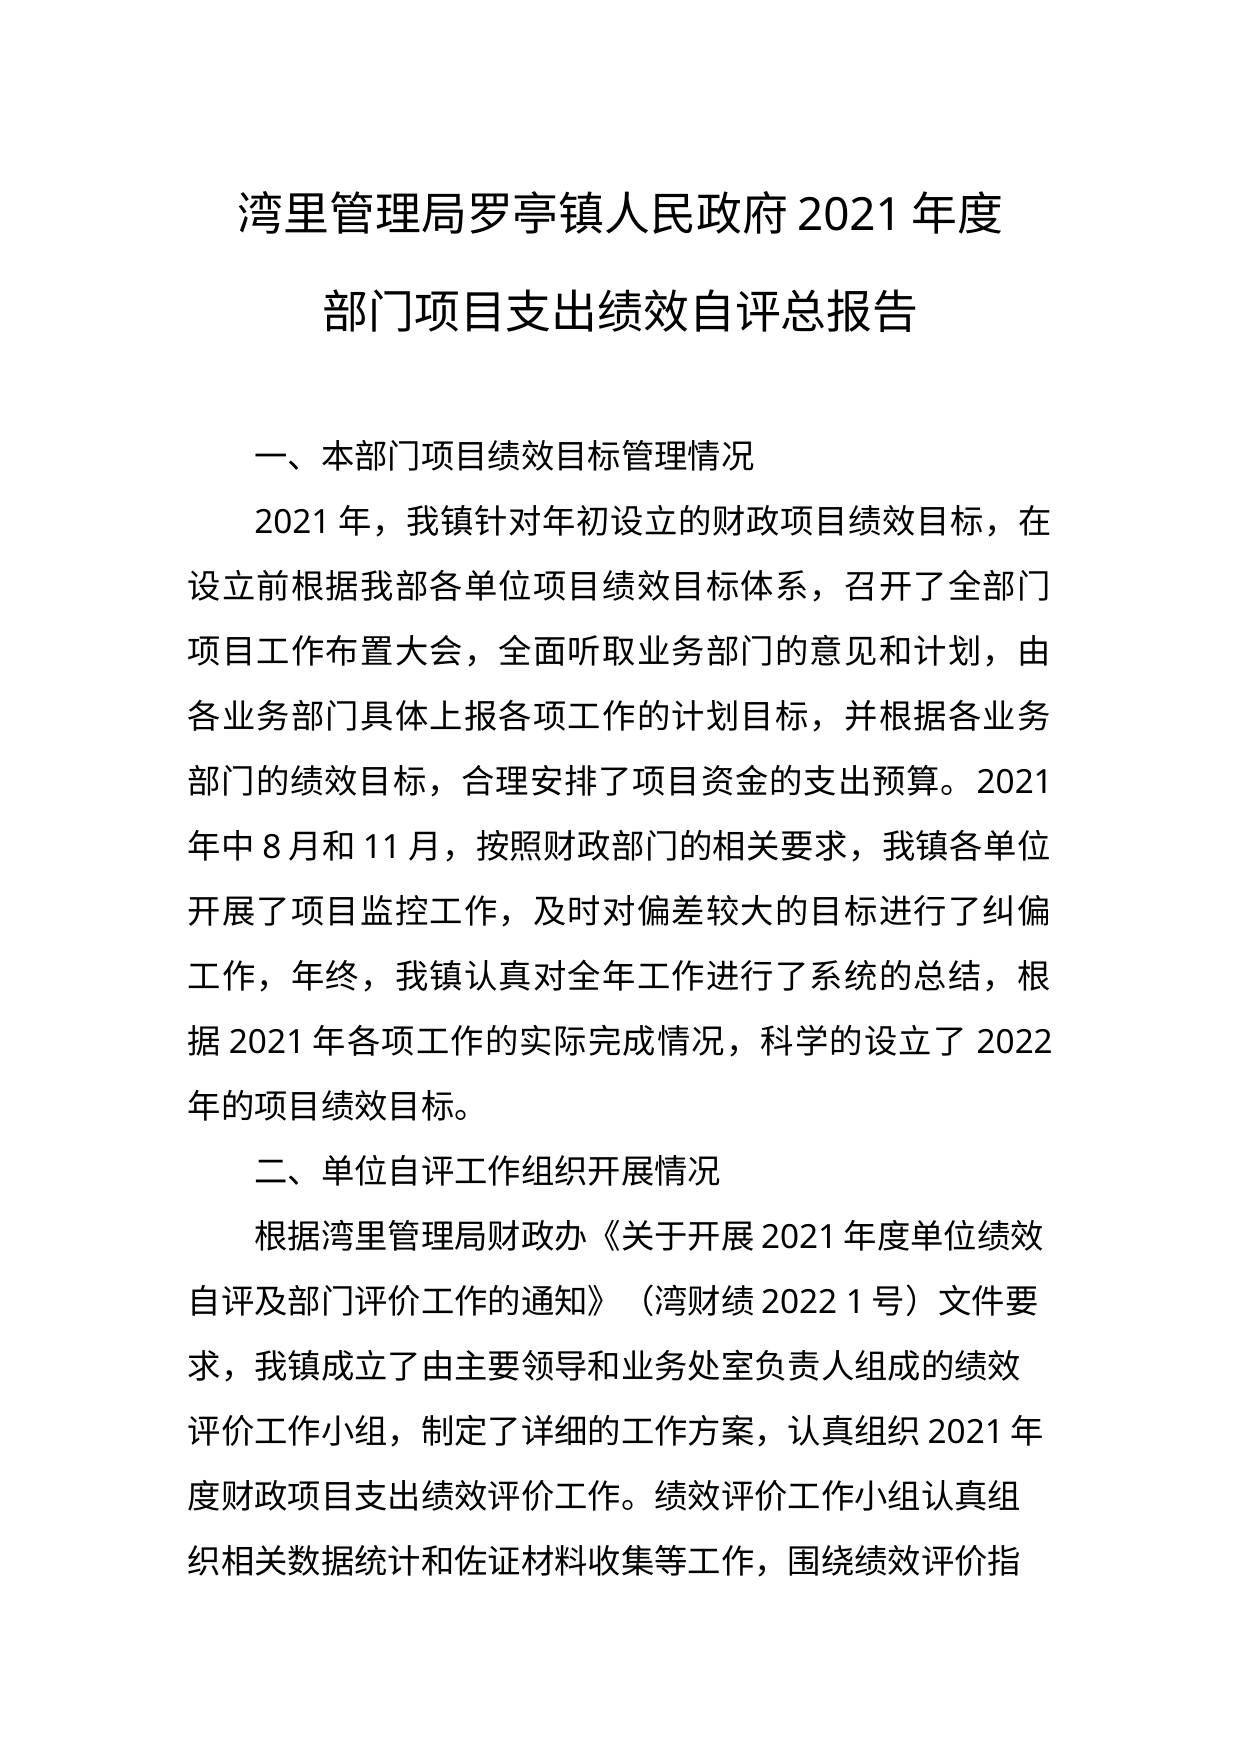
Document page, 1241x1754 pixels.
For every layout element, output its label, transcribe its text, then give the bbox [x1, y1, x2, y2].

text 二、单位自评工作组织开展情况 [187, 1137, 1053, 1202]
text 湾里管理局罗亭镇人民政府2021年度 [187, 162, 1053, 259]
text 2021年，我镇针对年初设立的财政项目绩效目标，在设立前根据我部各单位项目绩效目标体系，召开了全部门项目工作布置大会，全面听取业务部门的意见和计划，由各业务部门具体上报各项工作的计划目标，并根据各业务部门的绩效目标，合理安排了项目资金的支出预算。2021年中8月和11月，按照财政部门的相关要求，我镇各单位开展了项目监控工作，及时对偏差较大的目标进行了纠偏工作，年终，我镇认真对全年工作进行了系统的总结，根据2021年各项工作的实际完成情况，科学的设立了2022年的项目绩效目标。 [187, 487, 1053, 1137]
text 部门项目支出绩效自评总报告 [187, 259, 1053, 357]
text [187, 1202, 1053, 1592]
list 一、本部门项目绩效目标管理情况 [187, 422, 1053, 487]
